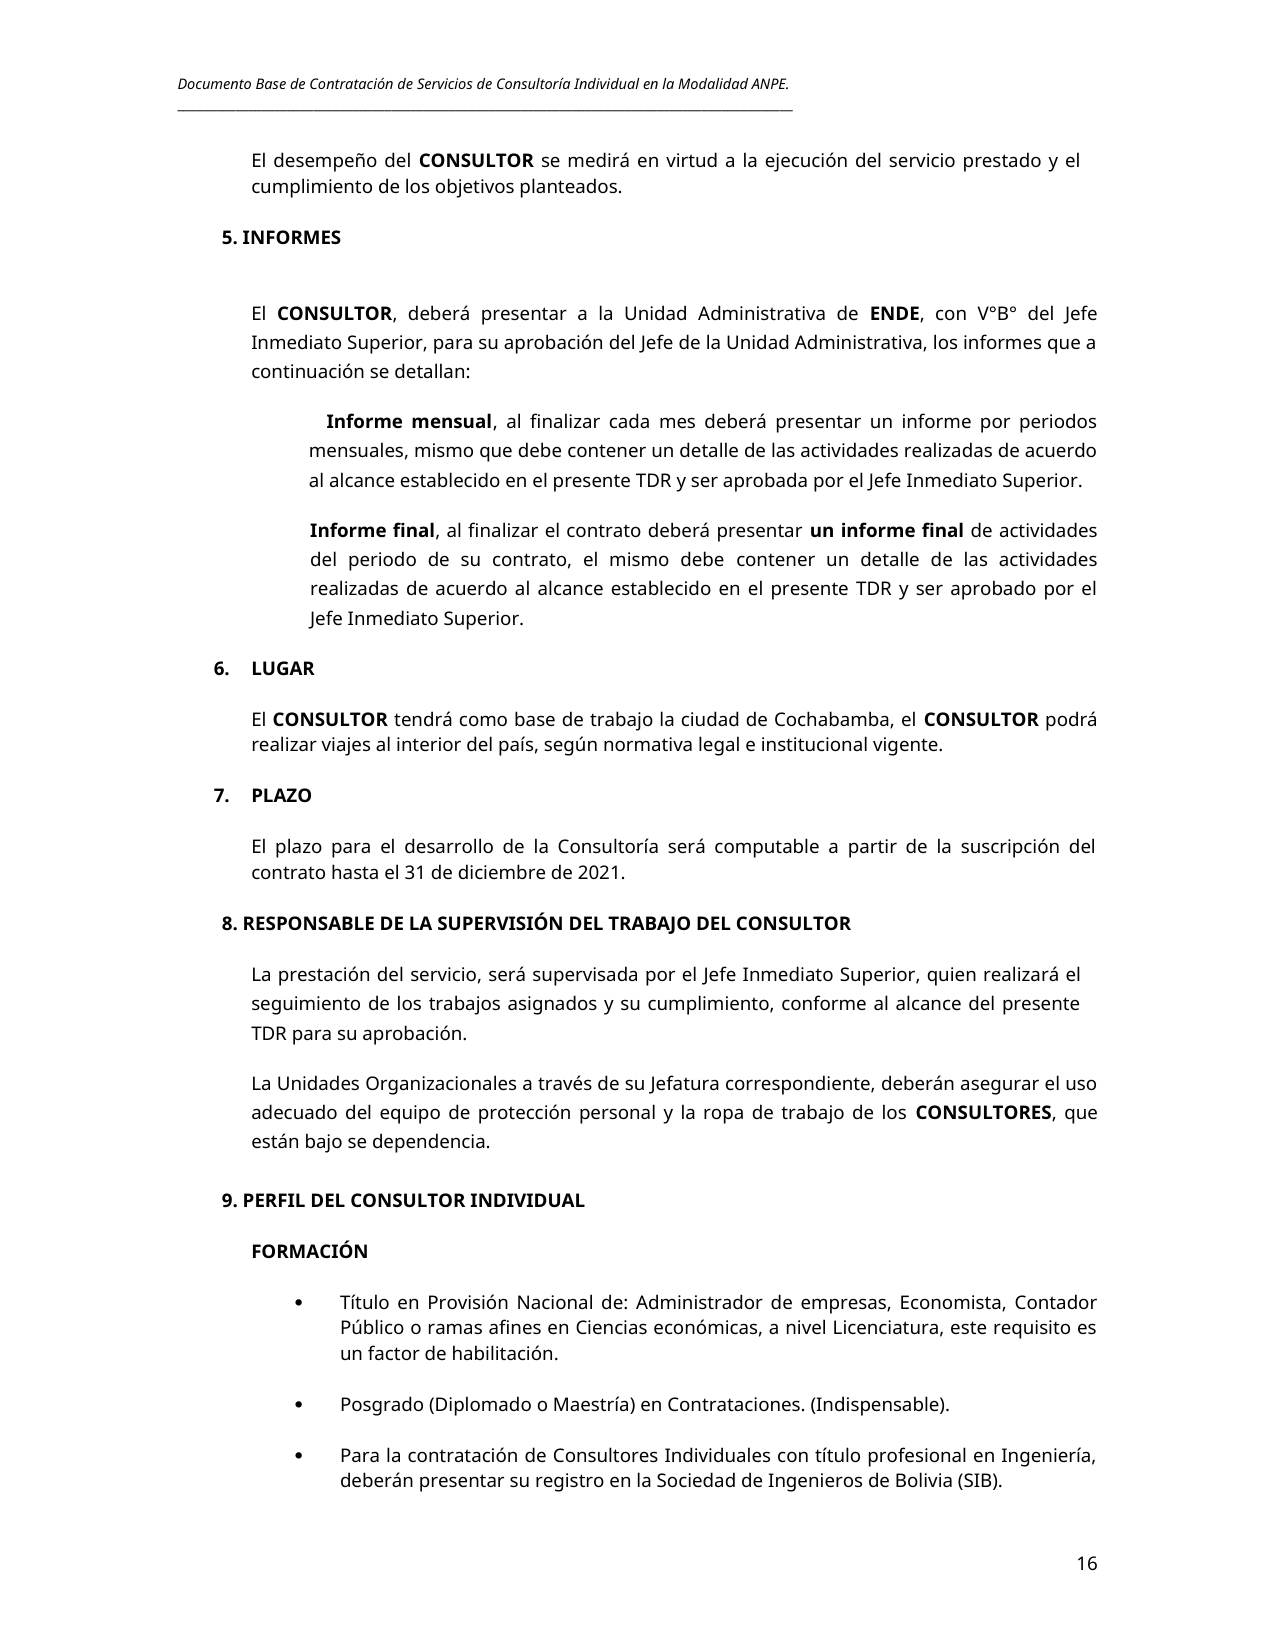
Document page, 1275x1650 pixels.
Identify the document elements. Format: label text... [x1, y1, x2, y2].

text 8. RESPONSABLE DE LA SUPERVISIÓN DEL TRABAJO DEL CONSULTOR [222, 910, 1082, 936]
list Posgrado (Diplomado o Maestría) en Contrataciones. (Indispensable). [295, 1391, 1098, 1417]
list 5. informes [222, 224, 1082, 250]
text El plazo para el desarrollo de la Consultoría será computable a partir de la suscripción del contrato hasta el 31 de diciembre de 2021. [251, 834, 1098, 885]
text La Unidades Organizacionales a través de su Jefatura correspondiente, deberán asegurar el uso adecuado del equipo de protección personal y la ropa de trabajo de los CONSULTORES, que están bajo se dependencia. [251, 1070, 1098, 1154]
list Para la contratación de Consultores Individuales con título profesional en Ingeniería, deberán presentar su registro en la Sociedad de Ingenieros de Bolivia (SIB). [295, 1442, 1098, 1493]
text El desempeño del CONSULTOR se medirá en virtud a la ejecución del servicio prestado y el cumplimiento de los objetivos planteados. [251, 148, 1082, 199]
list PLAZO [213, 783, 1082, 808]
text Informe final, al finalizar el contrato deberá presentar un informe final de actividades del periodo de su contrato, el mismo debe contener un detalle de las actividades realizadas de acuerdo al alcance establecido en el presente TDR y ser aprobado por el Jefe Inmediato Superior. [310, 517, 1098, 631]
list LUGAR [213, 655, 1082, 681]
text El CONSULTOR, deberá presentar a la Unidad Administrativa de ENDE, con V°B° del Jefe Inmediato Superior, para su aprobación del Jefe de la Unidad Administrativa, los informes que a continuación se detallan: [251, 300, 1098, 384]
list Título en Provisión Nacional de: Administrador de empresas, Economista, Contador Público o ramas afines en Ciencias económicas, a nivel Licenciatura, este requisito es un factor de habilitación. [295, 1289, 1098, 1366]
text Informe mensual, al finalizar cada mes deberá presentar un informe por periodos mensuales, mismo que debe contener un detalle de las actividades realizadas de acuerdo al alcance establecido en el presente TDR y ser aprobada por el Jefe Inmediato Superior. [250, 408, 1098, 493]
text 9. PERFIL DEL CONSULTOR INDIVIDUAL [222, 1187, 1082, 1213]
text FORMACIÓN [251, 1238, 1082, 1264]
text El CONSULTOR tendrá como base de trabajo la ciudad de Cochabamba, el CONSULTOR podrá realizar viajes al interior del país, según normativa legal e institucional vigente. [251, 706, 1098, 757]
text La prestación del servicio, será supervisada por el Jefe Inmediato Superior, quien realizará el seguimiento de los trabajos asignados y su cumplimiento, conforme al alcance del presente TDR para su aprobación. [251, 961, 1082, 1045]
